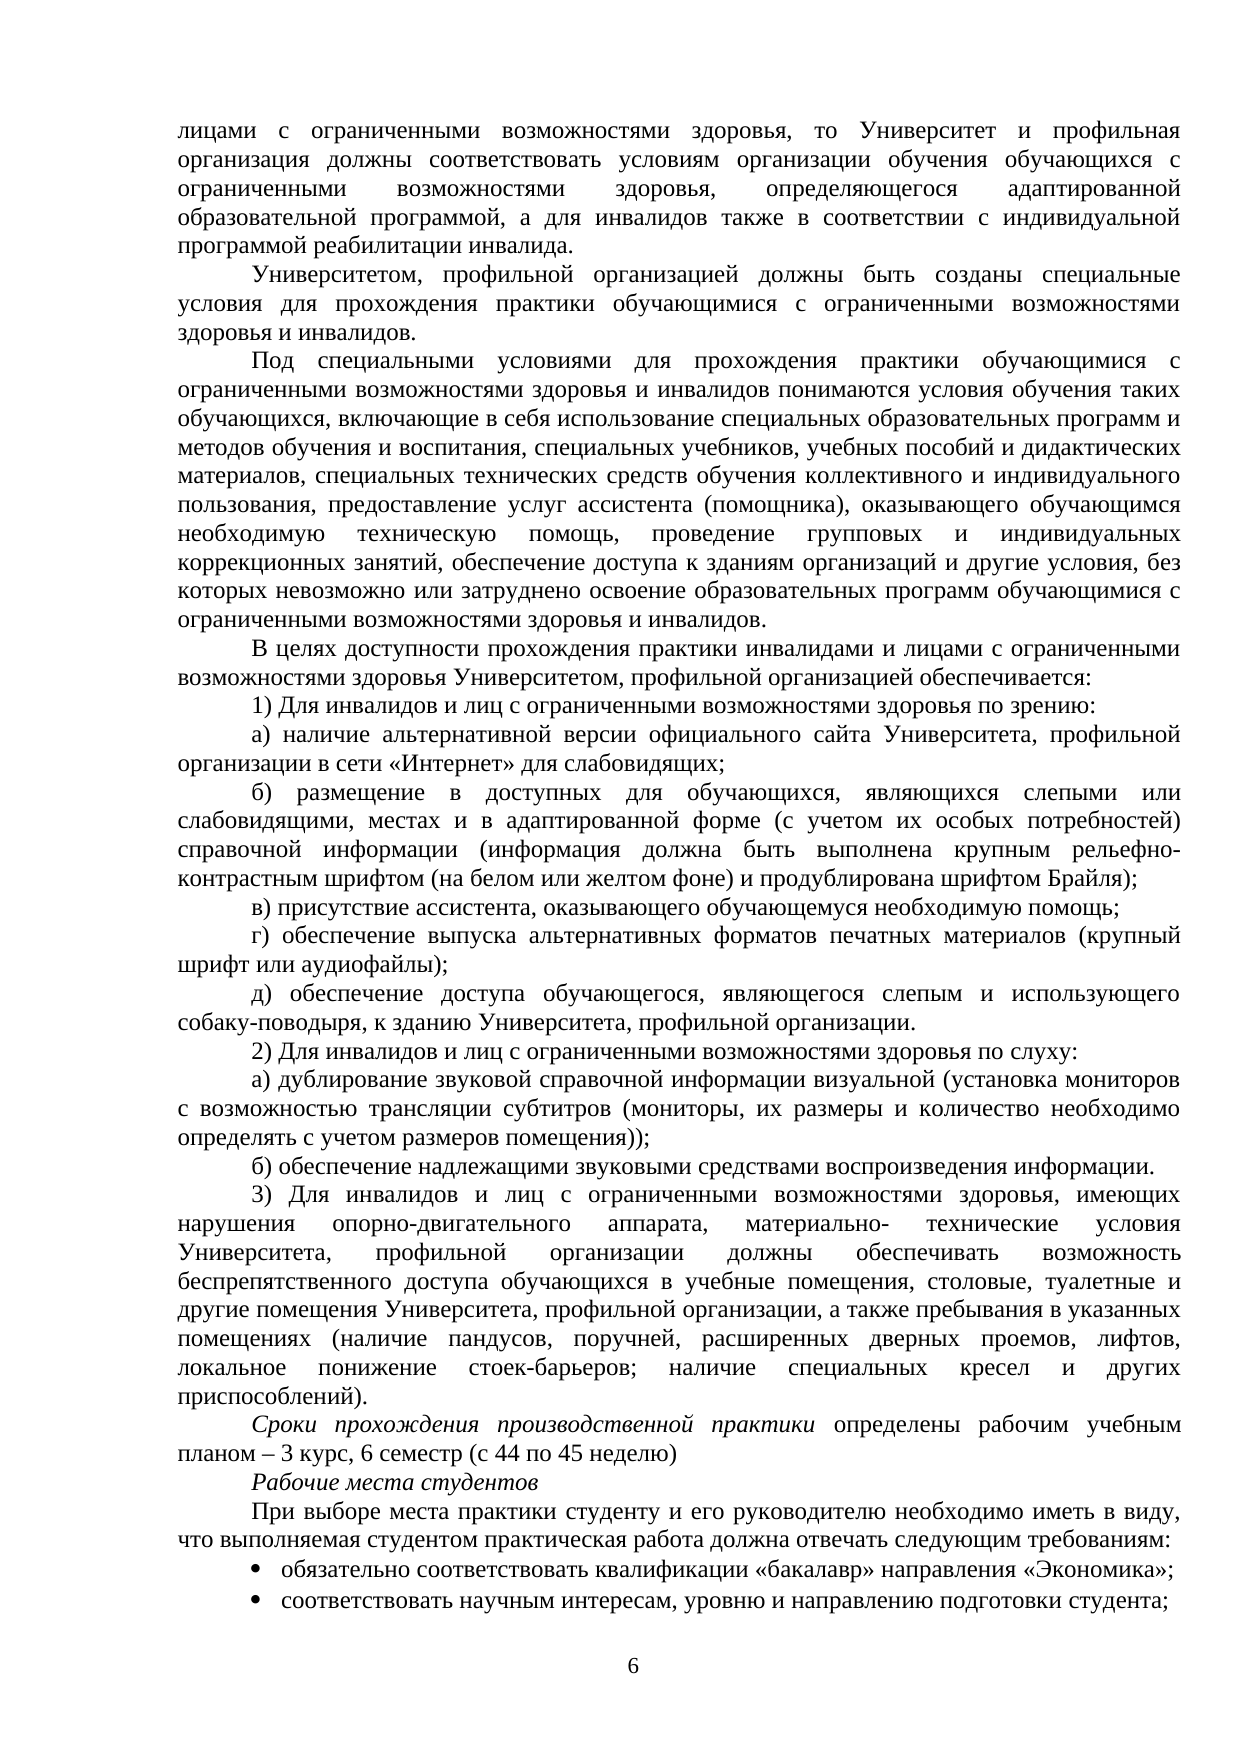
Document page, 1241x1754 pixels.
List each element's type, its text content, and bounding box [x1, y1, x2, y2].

text Сроки прохождения производственной практики определены рабочим учебным планом – 3 курс, 6 семестр (с 44 по 45 неделю) [177, 1409, 1182, 1467]
list соответствовать научным интересам, уровню и направлению подготовки студента; [251, 1584, 1205, 1614]
text б) размещение в доступных для обучающихся, являющихся слепыми или слабовидящими, местах и в адаптированной форме (с учетом их особых потребностей) справочной информации (информация должна быть выполнена крупным рельефно- контрастным шрифтом (на белом или желтом фоне) и продублирована шрифтом Брайля); [177, 777, 1182, 892]
text лицами с ограниченными возможностями здоровья, то Университет и профильная организация должны соответствовать условиям организации обучения обучающихся с ограниченными возможностями здоровья, определяющегося адаптированной образовательной программой, а для инвалидов также в соответствии с индивидуальной программой реабилитации инвалида. [177, 115, 1182, 259]
list Для инвалидов и лиц с ограниченными возможностями здоровья, имеющих нарушения опорно-двигательного аппарата, материально- технические условия Университета, профильной организации должны обеспечивать возможность беспрепятственного доступа обучающихся в учебные помещения, столовые, туалетные и другие помещения Университета, профильной организации, а также пребывания в указанных помещениях (наличие пандусов, поручней, расширенных дверных проемов, лифтов, локальное понижение стоек-барьеров; наличие специальных кресел и других приспособлений). [177, 1179, 1182, 1409]
list Для инвалидов и лиц с ограниченными возможностями здоровья по зрению: [251, 691, 1205, 719]
text а) дублирование звуковой справочной информации визуальной (установка мониторов с возможностью трансляции субтитров (мониторы, их размеры и количество необходимо определять с учетом размеров помещения)); [177, 1064, 1181, 1151]
list обязательно соответствовать квалификации «бакалавр» направления «Экономика»; [251, 1553, 1205, 1584]
list Для инвалидов и лиц с ограниченными возможностями здоровья по слуху: [251, 1036, 1205, 1064]
text в) присутствие ассистента, оказывающего обучающемуся необходимую помощь; [251, 892, 1205, 921]
text д) обеспечение доступа обучающегося, являющегося слепым и использующего собаку-поводыря, к зданию Университета, профильной организации. [177, 978, 1181, 1036]
text б) обеспечение надлежащими звуковыми средствами воспроизведения информации. [251, 1151, 1205, 1179]
text Рабочие места студентов [251, 1467, 1205, 1496]
text При выборе места практики студенту и его руководителю необходимо иметь в виду, что выполняемая студентом практическая работа должна отвечать следующим требованиям: [177, 1496, 1181, 1553]
text Университетом, профильной организацией должны быть созданы специальные условия для прохождения практики обучающимися с ограниченными возможностями здоровья и инвалидов. [177, 259, 1181, 346]
text г) обеспечение выпуска альтернативных форматов печатных материалов (крупный шрифт или аудиофайлы); [177, 921, 1182, 978]
text Под специальными условиями для прохождения практики обучающимися с ограниченными возможностями здоровья и инвалидов понимаются условия обучения таких обучающихся, включающие в себя использование специальных образовательных программ и методов обучения и воспитания, специальных учебников, учебных пособий и дидактических материалов, специальных технических средств обучения коллективного и индивидуального пользования, предоставление услуг ассистента (помощника), оказывающего обучающимся необходимую техническую помощь, проведение групповых и индивидуальных коррекционных занятий, обеспечение доступа к зданиям организаций и другие условия, без которых невозможно или затруднено освоение образовательных программ обучающимися с ограниченными возможностями здоровья и инвалидов. [177, 346, 1182, 633]
text В целях доступности прохождения практики инвалидами и лицами с ограниченными возможностями здоровья Университетом, профильной организацией обеспечивается: [177, 633, 1181, 691]
text а) наличие альтернативной версии официального сайта Университета, профильной организации в сети «Интернет» для слабовидящих; [177, 719, 1182, 777]
